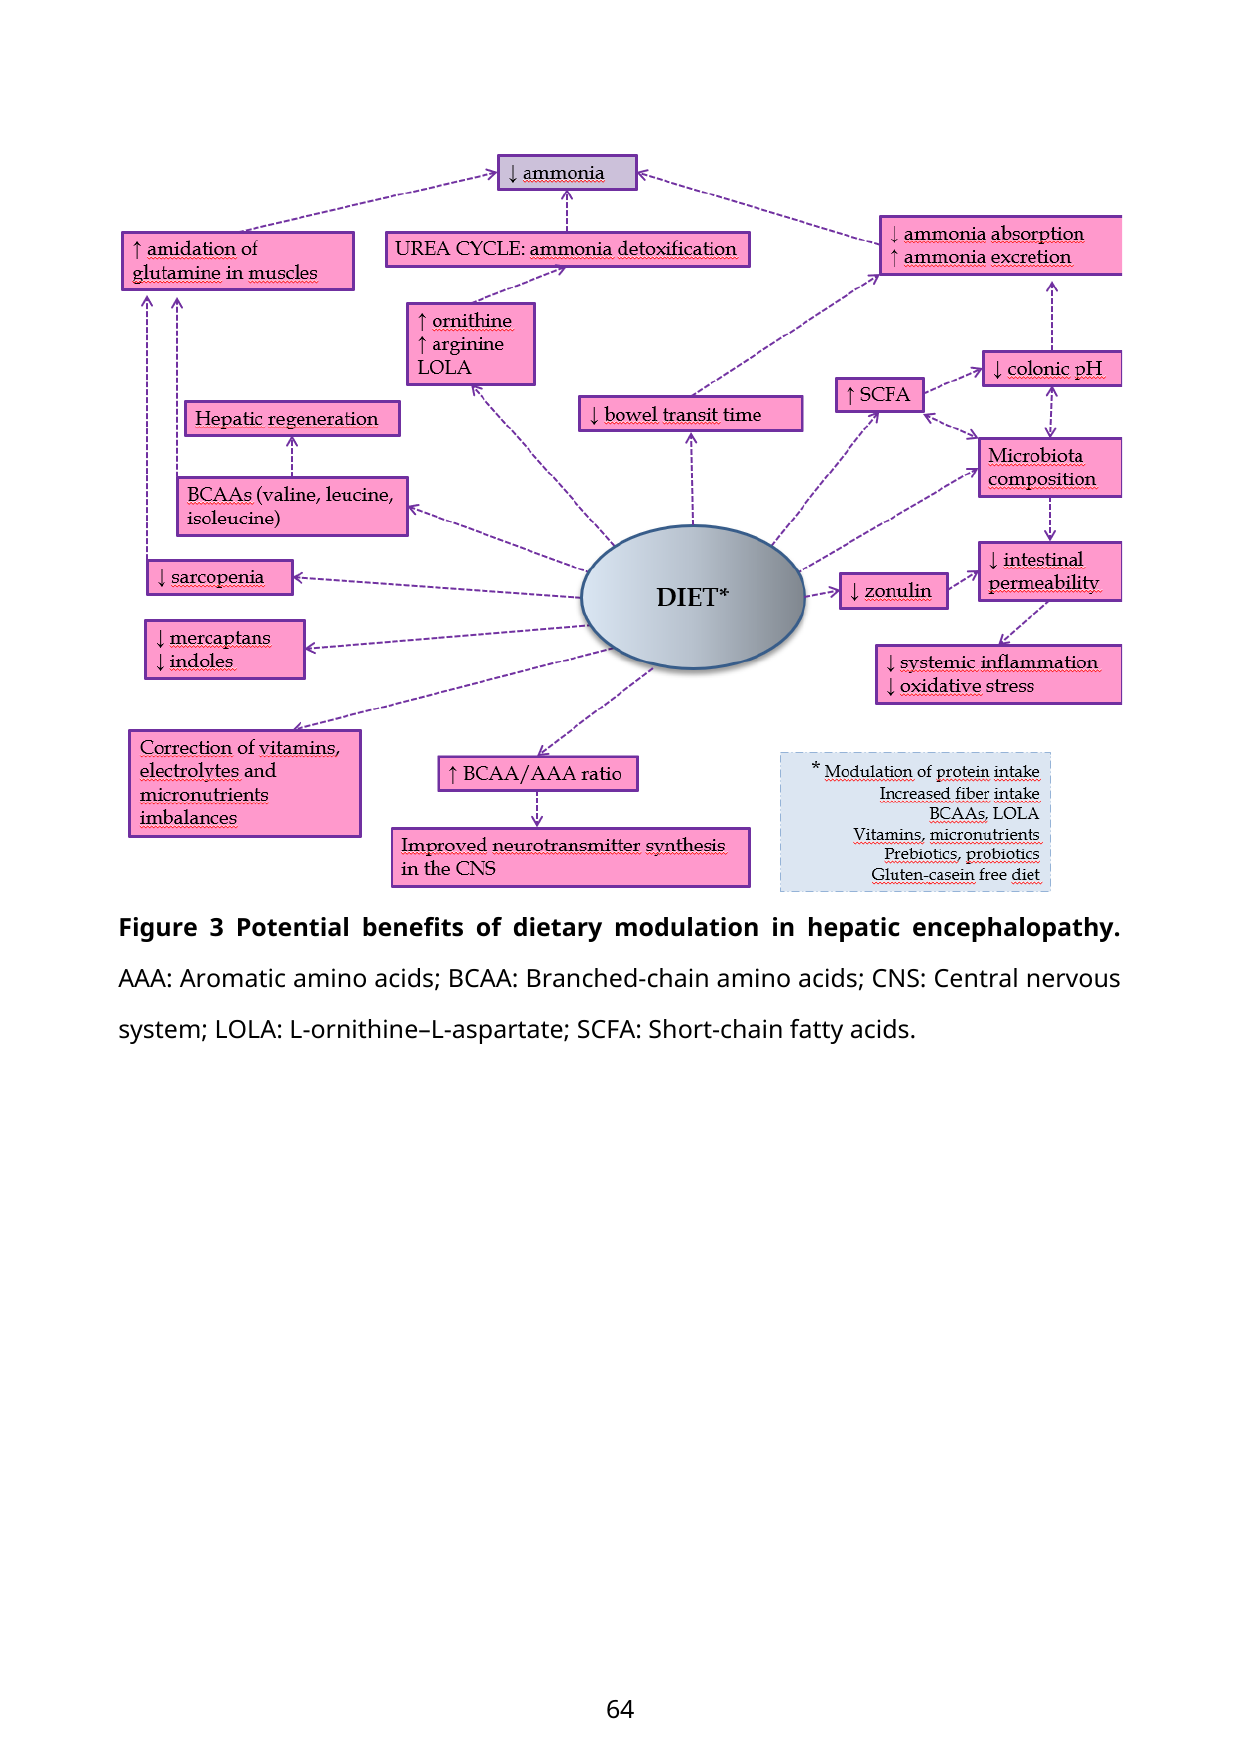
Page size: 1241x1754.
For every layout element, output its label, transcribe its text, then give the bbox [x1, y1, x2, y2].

picture [118, 147, 1123, 896]
text Figure 3 Potential benefits of dietary modulation in hepatic encephalopathy. AAA: Aromatic amino acids; BCAA: Branched-chain amino acids; CNS: Central nervous system; LOLA: L-ornithine–L-aspartate; SCFA: Short-chain fatty acids. [118, 909, 1122, 1046]
